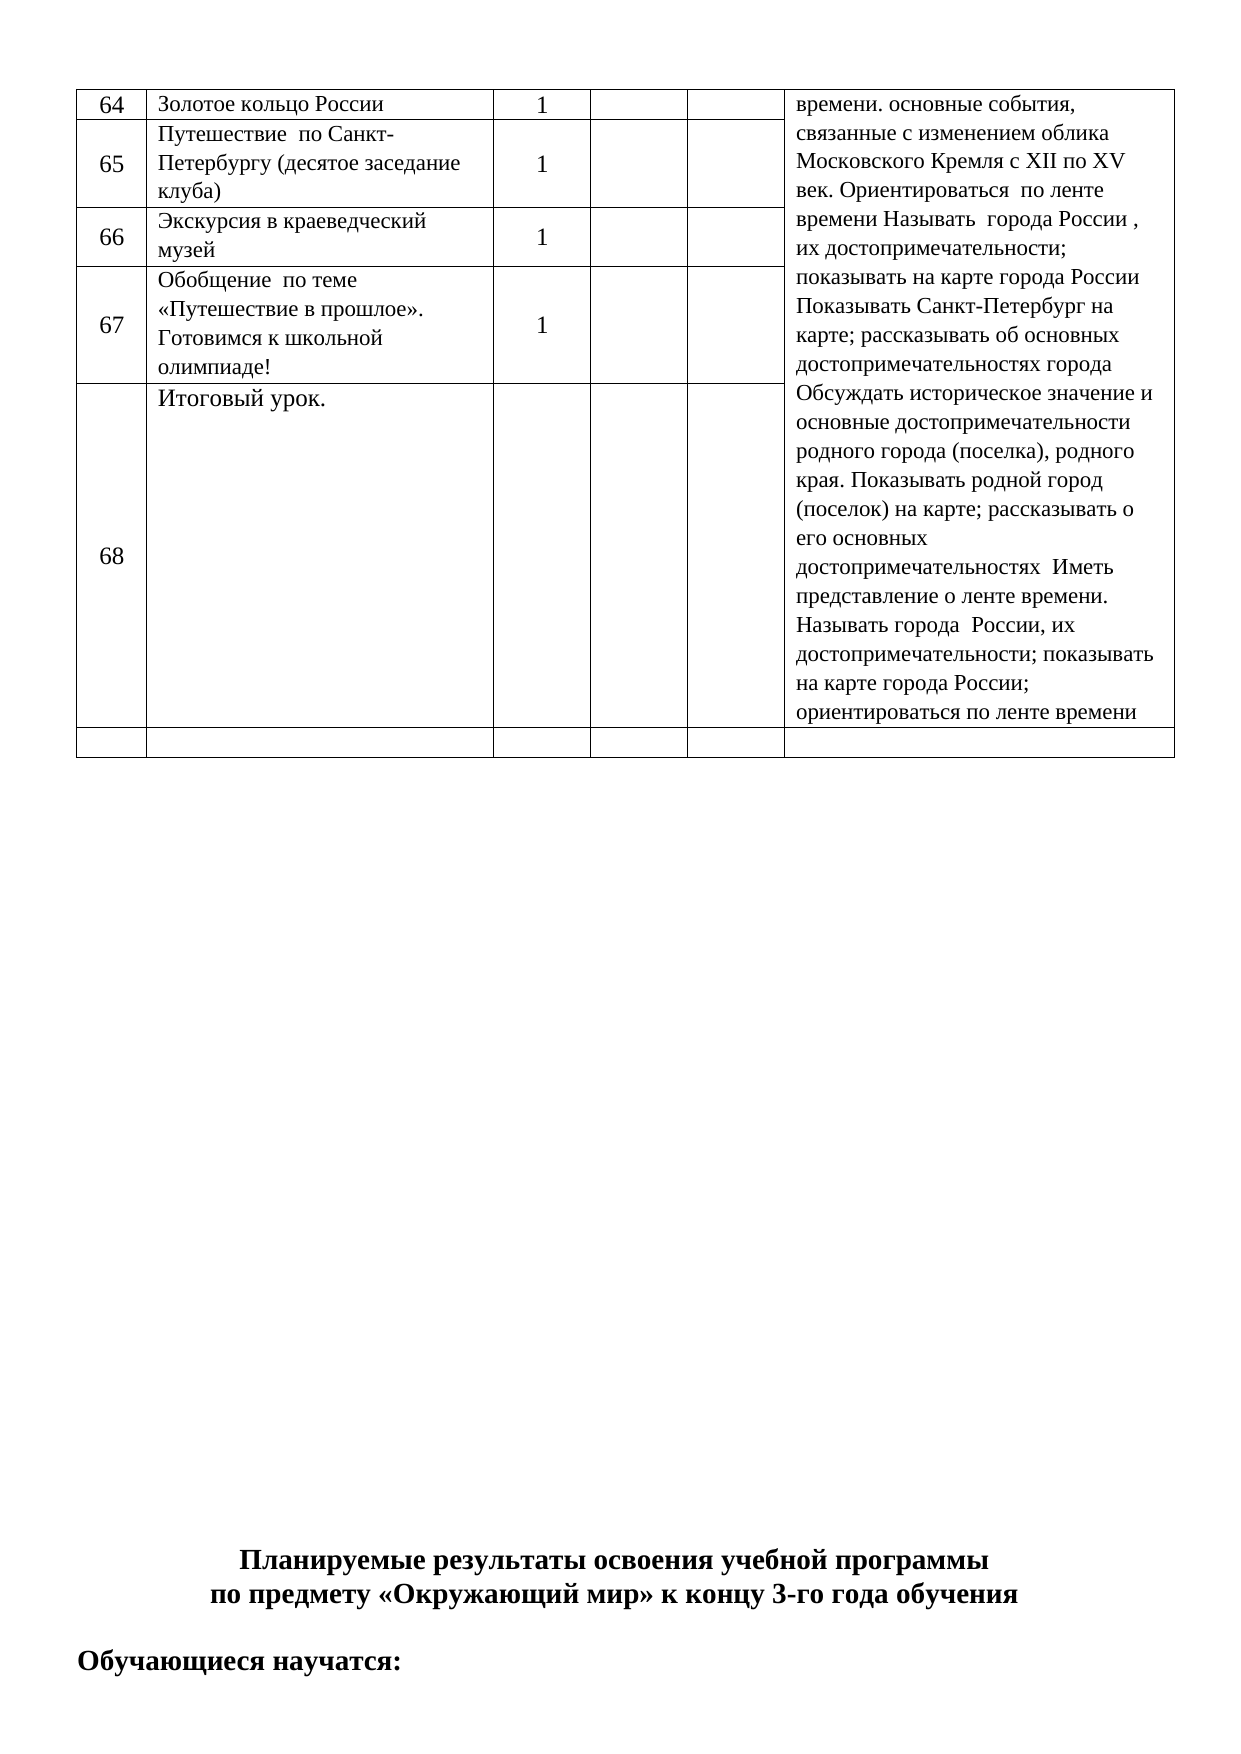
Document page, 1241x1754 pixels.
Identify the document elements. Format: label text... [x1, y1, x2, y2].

table_cell [77, 728, 146, 757]
table_cell 65 [77, 120, 146, 207]
table_cell 68 [77, 384, 146, 727]
table_cell [591, 728, 687, 757]
table_cell Путешествие по Санкт-Петербургу (десятое заседание клуба) [147, 120, 493, 207]
table_cell [591, 384, 687, 727]
table_cell 67 [77, 267, 146, 382]
text по предмету «Окружающий мир» к концу 3-го года обучения [77, 1576, 1152, 1609]
table_cell [147, 728, 493, 757]
table_cell [591, 90, 687, 119]
table_cell [688, 120, 784, 207]
table_cell [591, 208, 687, 266]
table_cell 1 [494, 90, 590, 119]
table_cell [688, 208, 784, 266]
table_cell [494, 728, 590, 757]
table_cell [785, 728, 1174, 757]
text Планируемые результаты освоения учебной программы [77, 1542, 1152, 1576]
table_cell Итоговый урок. [147, 384, 493, 727]
table_cell [688, 384, 784, 727]
table_cell 1 [494, 120, 590, 207]
table_cell [688, 90, 784, 119]
table_cell Золотое кольцо России [147, 90, 493, 119]
text Обучающиеся научатся: [77, 1643, 1152, 1676]
table_cell 66 [77, 208, 146, 266]
table_cell [688, 728, 784, 757]
table_cell [688, 267, 784, 382]
table_cell 1 [494, 267, 590, 382]
table_cell Экскурсия в краеведческий музей [147, 208, 493, 266]
table_cell Обобщение по теме «Путешествие в прошлое». Готовимся к школьной олимпиаде! [147, 267, 493, 382]
table_cell [591, 120, 687, 207]
table_cell [591, 267, 687, 382]
table_cell 64 [77, 90, 146, 119]
table_cell [494, 384, 590, 727]
table_cell 1 [494, 208, 590, 266]
